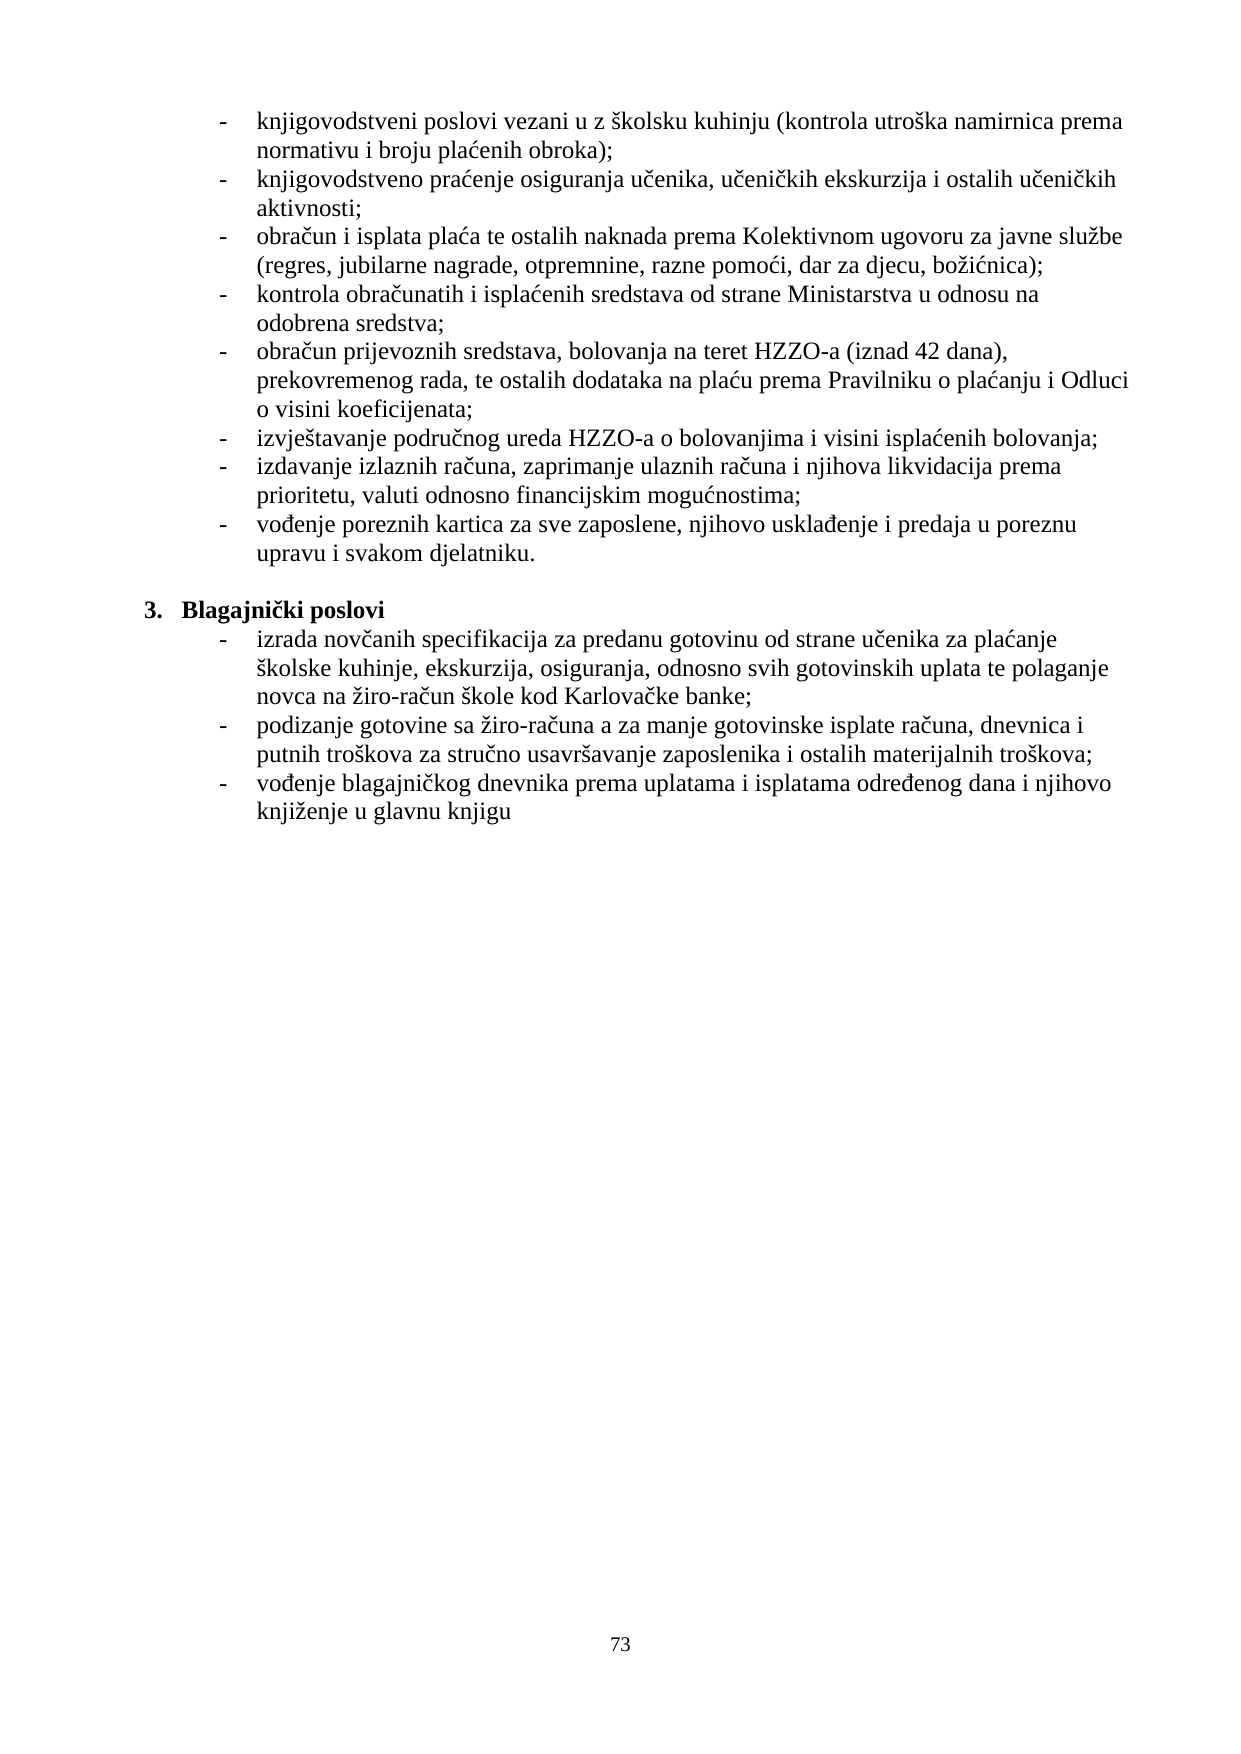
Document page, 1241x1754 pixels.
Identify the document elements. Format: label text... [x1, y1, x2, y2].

list Blagajnički poslovi [144, 595, 1134, 624]
list izdavanje izlaznih računa, zaprimanje ulaznih računa i njihova likvidacija prema prioritetu, valuti odnosno financijskim mogućnostima; [219, 451, 1134, 509]
list vođenje poreznih kartica za sve zaposlene, njihovo usklađenje i predaja u poreznu upravu i svakom djelatniku. [219, 509, 1134, 566]
list izvještavanje područnog ureda HZZO-a o bolovanjima i visini isplaćenih bolovanja; [219, 423, 1134, 451]
list vođenje blagajničkog dnevnika prema uplatama i isplatama određenog dana i njihovo knjiženje u glavnu knjigu [219, 768, 1134, 825]
list obračun prijevoznih sredstava, bolovanja na teret HZZO-a (iznad 42 dana), prekovremenog rada, te ostalih dodataka na plaću prema Pravilniku o plaćanju i Odluci o visini koeficijenata; [219, 336, 1134, 423]
list kontrola obračunatih i isplaćenih sredstava od strane Ministarstva u odnosu na odobrena sredstva; [219, 279, 1134, 336]
list knjigovodstveno praćenje osiguranja učenika, učeničkih ekskurzija i ostalih učeničkih aktivnosti; [219, 164, 1134, 221]
list izrada novčanih specifikacija za predanu gotovinu od strane učenika za plaćanje školske kuhinje, ekskurzija, osiguranja, odnosno svih gotovinskih uplata te polaganje novca na žiro-račun škole kod Karlovačke banke; [219, 624, 1134, 710]
list obračun i isplata plaća te ostalih naknada prema Kolektivnom ugovoru za javne službe (regres, jubilarne nagrade, otpremnine, razne pomoći, dar za djecu, božićnica); [219, 221, 1134, 279]
list podizanje gotovine sa žiro-računa a za manje gotovinske isplate računa, dnevnica i putnih troškova za stručno usavršavanje zaposlenika i ostalih materijalnih troškova; [219, 710, 1134, 768]
list knjigovodstveni poslovi vezani u z školsku kuhinju (kontrola utroška namirnica prema normativu i broju plaćenih obroka); [219, 106, 1134, 164]
